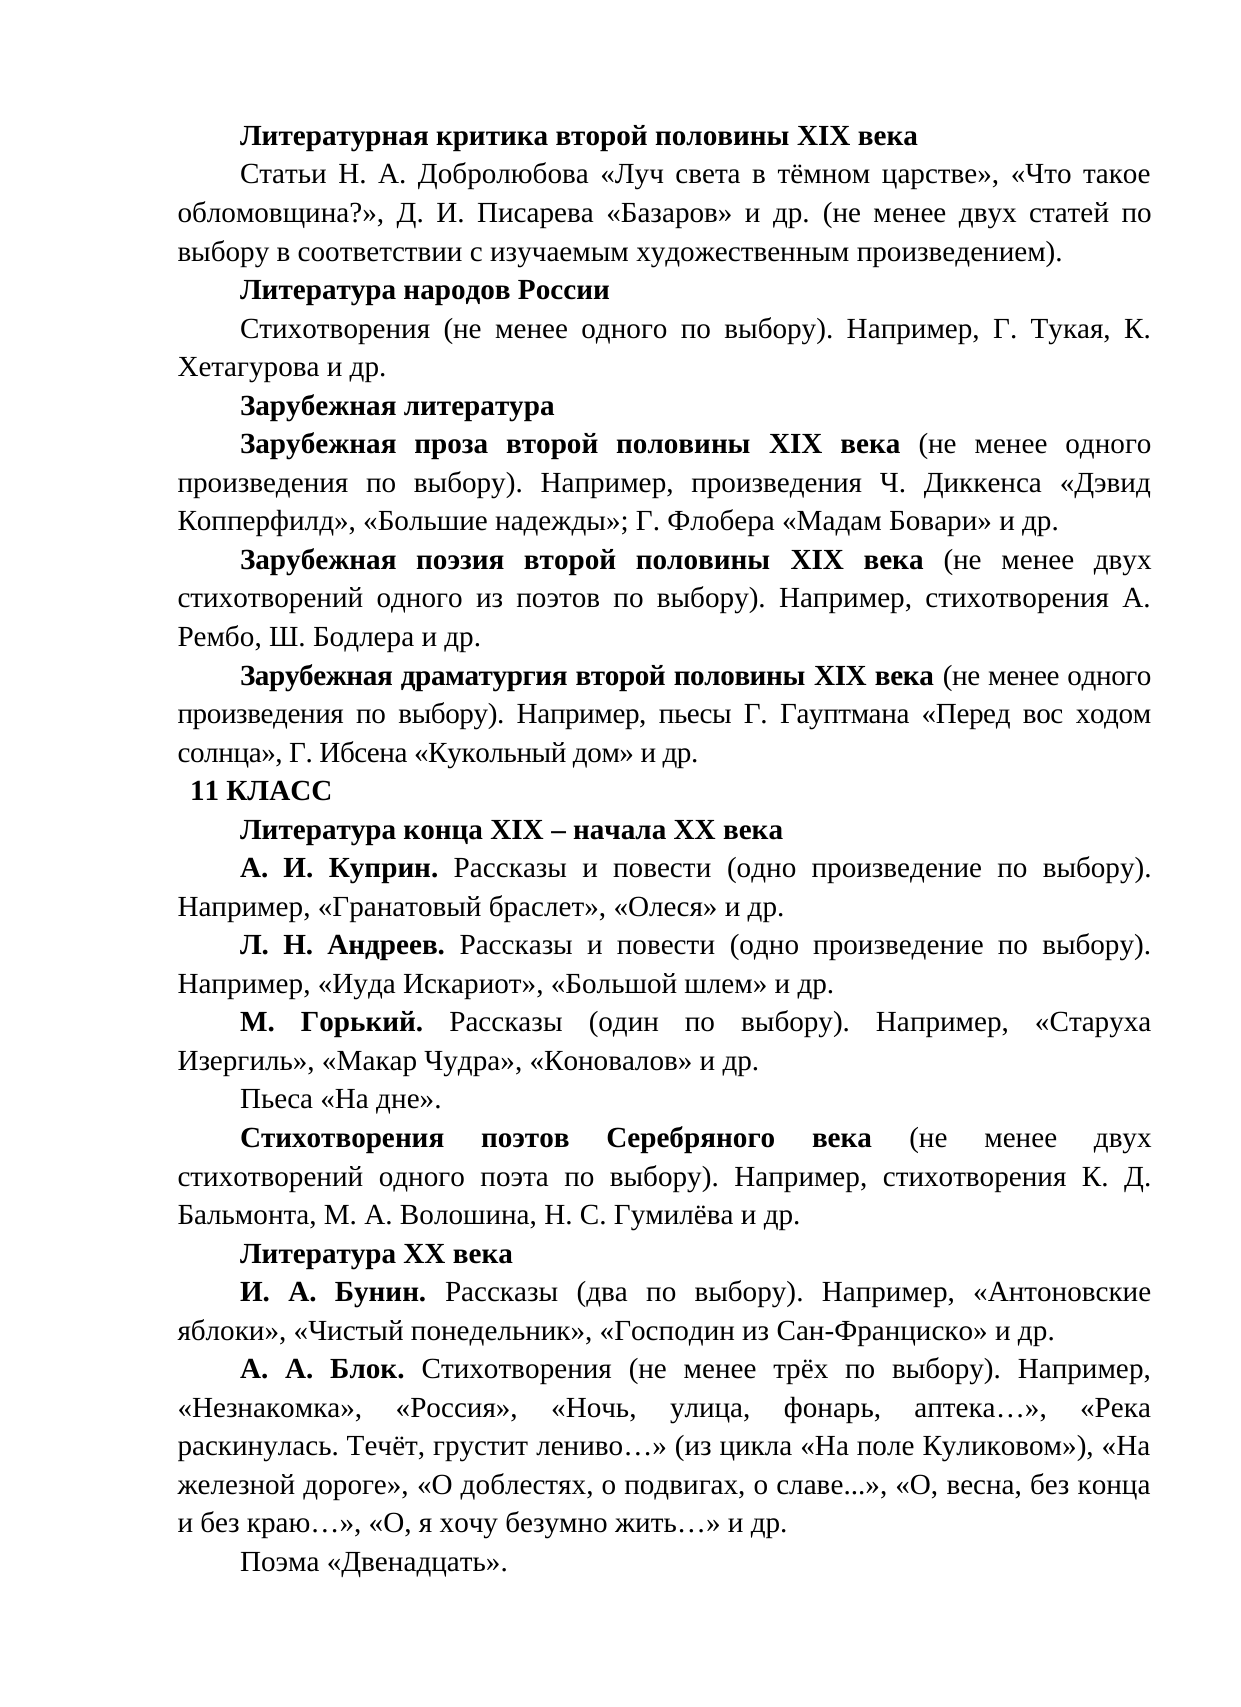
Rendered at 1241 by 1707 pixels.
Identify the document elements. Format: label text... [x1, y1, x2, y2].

text А. И. Куприн. Рассказы и повести ‌(одно произведение по выбору). Например, «Гранатовый браслет», «Олеся» и др.‌ [177, 850, 1152, 922]
text Литература народов России [177, 272, 1152, 306]
text Зарубежная драматургия второй половины XIX века ‌(не менее одного произведения по выбору). Например, пьесы Г. Гауптмана «Перед вос ходом солнца», Г. Ибсена «Кукольный дом» и др.‌ [177, 658, 1152, 768]
text Литература ХХ века [177, 1236, 1152, 1269]
text Литературная критика второй половины XIX века [177, 118, 1152, 152]
text А. А. Блок. Стихотворения ‌(не менее трёх по выбору). Например, «Незнакомка», «Россия», «Ночь, улица, фонарь, аптека…», «Река раскинулась. Течёт, грустит лениво…» (из цикла «На поле Куликовом»), «На железной дороге», «О доблестях, о подвигах, о славе...», «О, весна, без конца и без краю…», «О, я хочу безумно жить…» и др.‌ [177, 1351, 1152, 1539]
text Зарубежная литература [177, 388, 1152, 421]
text Стихотворения ‌(не менее одного по выбору). Например, Г. Тукая, К. Хетагурова и др.‌ [177, 311, 1152, 383]
text Литература конца XIX – начала ХХ века [177, 812, 1152, 845]
text Зарубежная поэзия второй половины XIX века ‌(не менее двух стихотворений одного из поэтов по выбору). Например, стихотворения А. Рембо, Ш. Бодлера и др.‌ [177, 542, 1152, 653]
text И. А. Бунин. Рассказы ‌(два по выбору). Например, «Антоновские яблоки», «Чистый понедельник», «Господин из Сан-Франциско» и др.‌ [177, 1274, 1152, 1346]
text Л. Н. Андреев. Рассказы и повести ‌(одно произведение по выбору). Например, «Иуда Искариот», «Большой шлем» и др.‌ [177, 927, 1152, 999]
text Поэма «Двенадцать». [177, 1544, 1152, 1578]
text Зарубежная проза второй половины XIX века ‌(не менее одного произведения по выбору). Например, произведения Ч. Диккенса «Дэвид Копперфилд», «Большие надежды»; Г. Флобера «Мадам Бовари» и др.‌ [177, 426, 1152, 537]
text 11 КЛАСС [190, 773, 1152, 807]
text Стихотворения поэтов Серебряного века ‌(не менее двух стихотворений одного поэта по выбору). Например, стихотворения К. Д. Бальмонта, М. А. Волошина, Н. С. Гумилёва и др.‌ [177, 1120, 1152, 1231]
text Пьеса «На дне». [177, 1082, 1152, 1115]
text Статьи H. А. Добролюбова «Луч света в тёмном царстве», «Что такое обломовщина?», Д. И. Писарева «Базаров» и др. ‌(не менее двух статей по выбору в соответствии с изучаемым художественным произведением).‌ [177, 157, 1152, 267]
text М. Горький. Рассказы ‌(один по выбору). Например, «Старуха Изергиль», «Макар Чудра», «Коновалов» и др.‌ [177, 1004, 1152, 1077]
